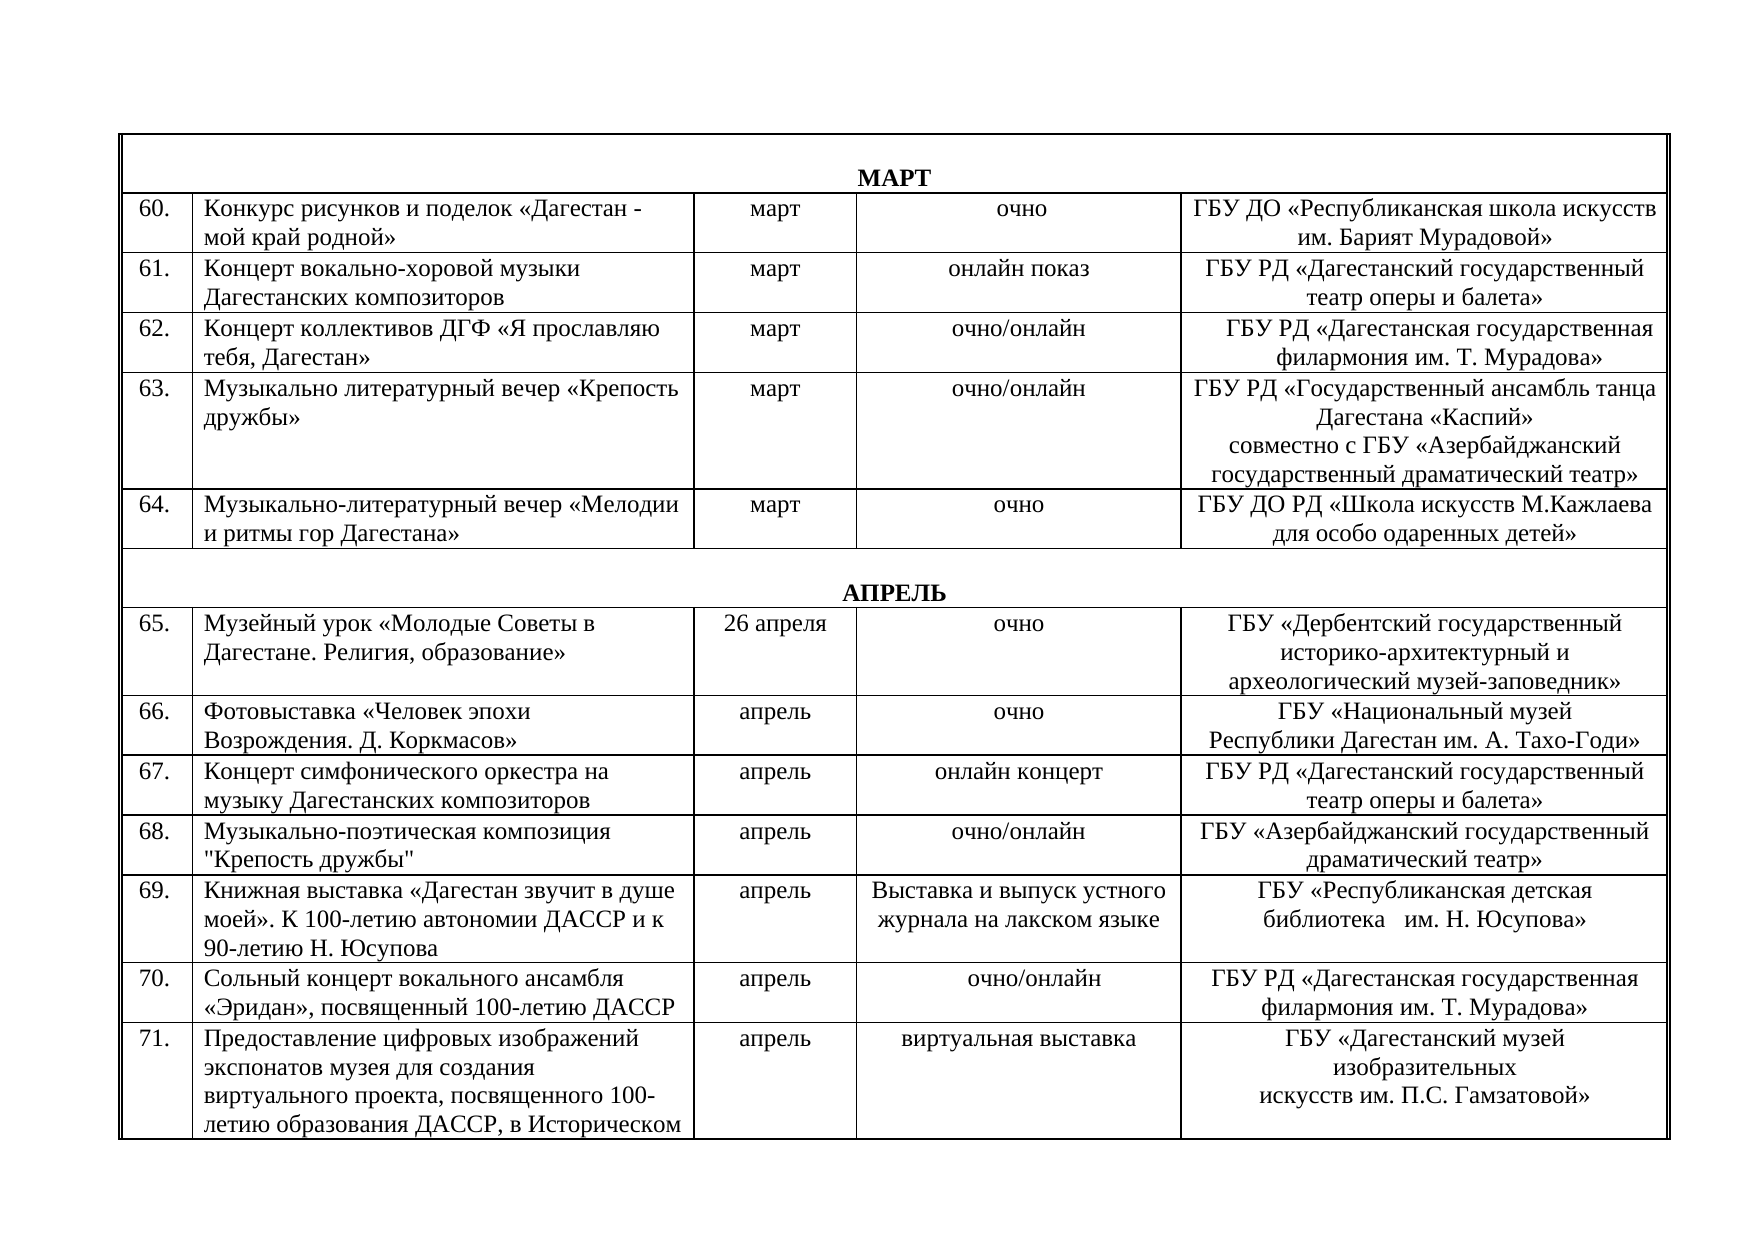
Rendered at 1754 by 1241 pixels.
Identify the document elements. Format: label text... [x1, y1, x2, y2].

table_cell Выставка и выпуск устного журнала на лакском языке [857, 876, 1180, 962]
table_cell [123, 816, 192, 874]
table_cell [123, 253, 192, 312]
table_cell апрель [695, 756, 856, 814]
table_cell ГБУ «Национальный музей Республики Дагестан им. А. Тахо-Годи» [1182, 696, 1666, 754]
table_cell 26 апреля [695, 608, 856, 694]
table_cell апрель [695, 876, 856, 962]
table_cell Книжная выставка «Дагестан звучит в душе моей». К 100-летию автономии ДАССР и к 90-летию Н. Юсупова [193, 876, 693, 962]
table_cell очно/онлайн [857, 373, 1180, 488]
table_cell ГБУ ДО «Республиканская школа искусств им. Барият Мурадовой» [1182, 194, 1666, 252]
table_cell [857, 1023, 1180, 1138]
table_cell Музыкально-литературный вечер «Мелодии и ритмы гор Дагестана» [193, 490, 693, 548]
table_cell Концерт коллективов ДГФ «Я прославляю тебя, Дагестан» [193, 313, 693, 371]
table_cell апрель [695, 1023, 856, 1138]
table_cell [123, 373, 192, 488]
table_cell очно/онлайн [857, 963, 1180, 1022]
table_cell [123, 963, 192, 1022]
table_cell Музейный урок «Молодые Советы в Дагестане. Религия, образование» [193, 608, 693, 694]
table_cell ГБУ РД «Государственный ансамбль танца Дагестана «Каспий» совместно с ГБУ «Азербайджанский государственный драматический театр» [1182, 373, 1666, 488]
table_cell ГБУ «Азербайджанский государственный драматический театр» [1182, 816, 1666, 874]
table_cell очно/онлайн [857, 313, 1180, 371]
table_cell ГБУ РД «Дагестанский государственный театр оперы и балета» [1182, 253, 1666, 312]
table_cell МАРТ [123, 135, 1666, 192]
table_cell Музыкально литературный вечер «Крепость дружбы» [193, 373, 693, 488]
table_cell очно/онлайн [857, 816, 1180, 874]
table_cell Конкурс рисунков и поделок «Дагестан - мой край родной» [193, 194, 693, 252]
table_cell март [695, 373, 856, 488]
table_cell очно [857, 194, 1180, 252]
table_cell апрель [695, 696, 856, 754]
table_cell апрель [695, 963, 856, 1022]
table_cell ГБУ «Дербентский государственный историко-архитектурный и археологический музей-заповедник» [1182, 608, 1666, 694]
table_cell [123, 756, 192, 814]
table_cell Музыкально-поэтическая композиция "Крепость дружбы" [193, 816, 693, 874]
table_cell март [695, 194, 856, 252]
table_cell ГБУ ДО РД «Школа искусств М.Кажлаева для особо одаренных детей» [1182, 490, 1666, 548]
table_cell [123, 313, 192, 371]
table_cell очно [857, 696, 1180, 754]
table_cell март [695, 253, 856, 312]
table_cell март [695, 490, 856, 548]
table_cell март [695, 313, 856, 371]
table_cell [123, 1023, 192, 1138]
table_cell АПРЕЛЬ [123, 549, 1666, 607]
table_cell [123, 490, 192, 548]
table_cell ГБУ РД «Дагестанская государственная филармония им. Т. Мурадова» [1182, 313, 1666, 371]
table_cell [123, 876, 192, 962]
table_cell апрель [695, 816, 856, 874]
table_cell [1182, 1023, 1666, 1138]
table_cell [123, 608, 192, 694]
table_cell очно [857, 608, 1180, 694]
table_cell ГБУ «Республиканская детская библиотека им. Н. Юсупова» [1182, 876, 1666, 962]
table_cell Сольный концерт вокального ансамбля «Эридан», посвященный 100-летию ДАССР [193, 963, 693, 1022]
table_cell [123, 194, 192, 252]
table_cell онлайн концерт [857, 756, 1180, 814]
table_cell Концерт вокально-хоровой музыки Дагестанских композиторов [193, 253, 693, 312]
table_cell очно [857, 490, 1180, 548]
table_cell [123, 696, 192, 754]
table_cell ГБУ РД «Дагестанская государственная филармония им. Т. Мурадова» [1182, 963, 1666, 1022]
table_cell Концерт симфонического оркестра на музыку Дагестанских композиторов [193, 756, 693, 814]
table_cell Фотовыставка «Человек эпохи Возрождения. Д. Коркмасов» [193, 696, 693, 754]
table_cell ГБУ РД «Дагестанский государственный театр оперы и балета» [1182, 756, 1666, 814]
table_cell онлайн показ [857, 253, 1180, 312]
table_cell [193, 1023, 693, 1138]
